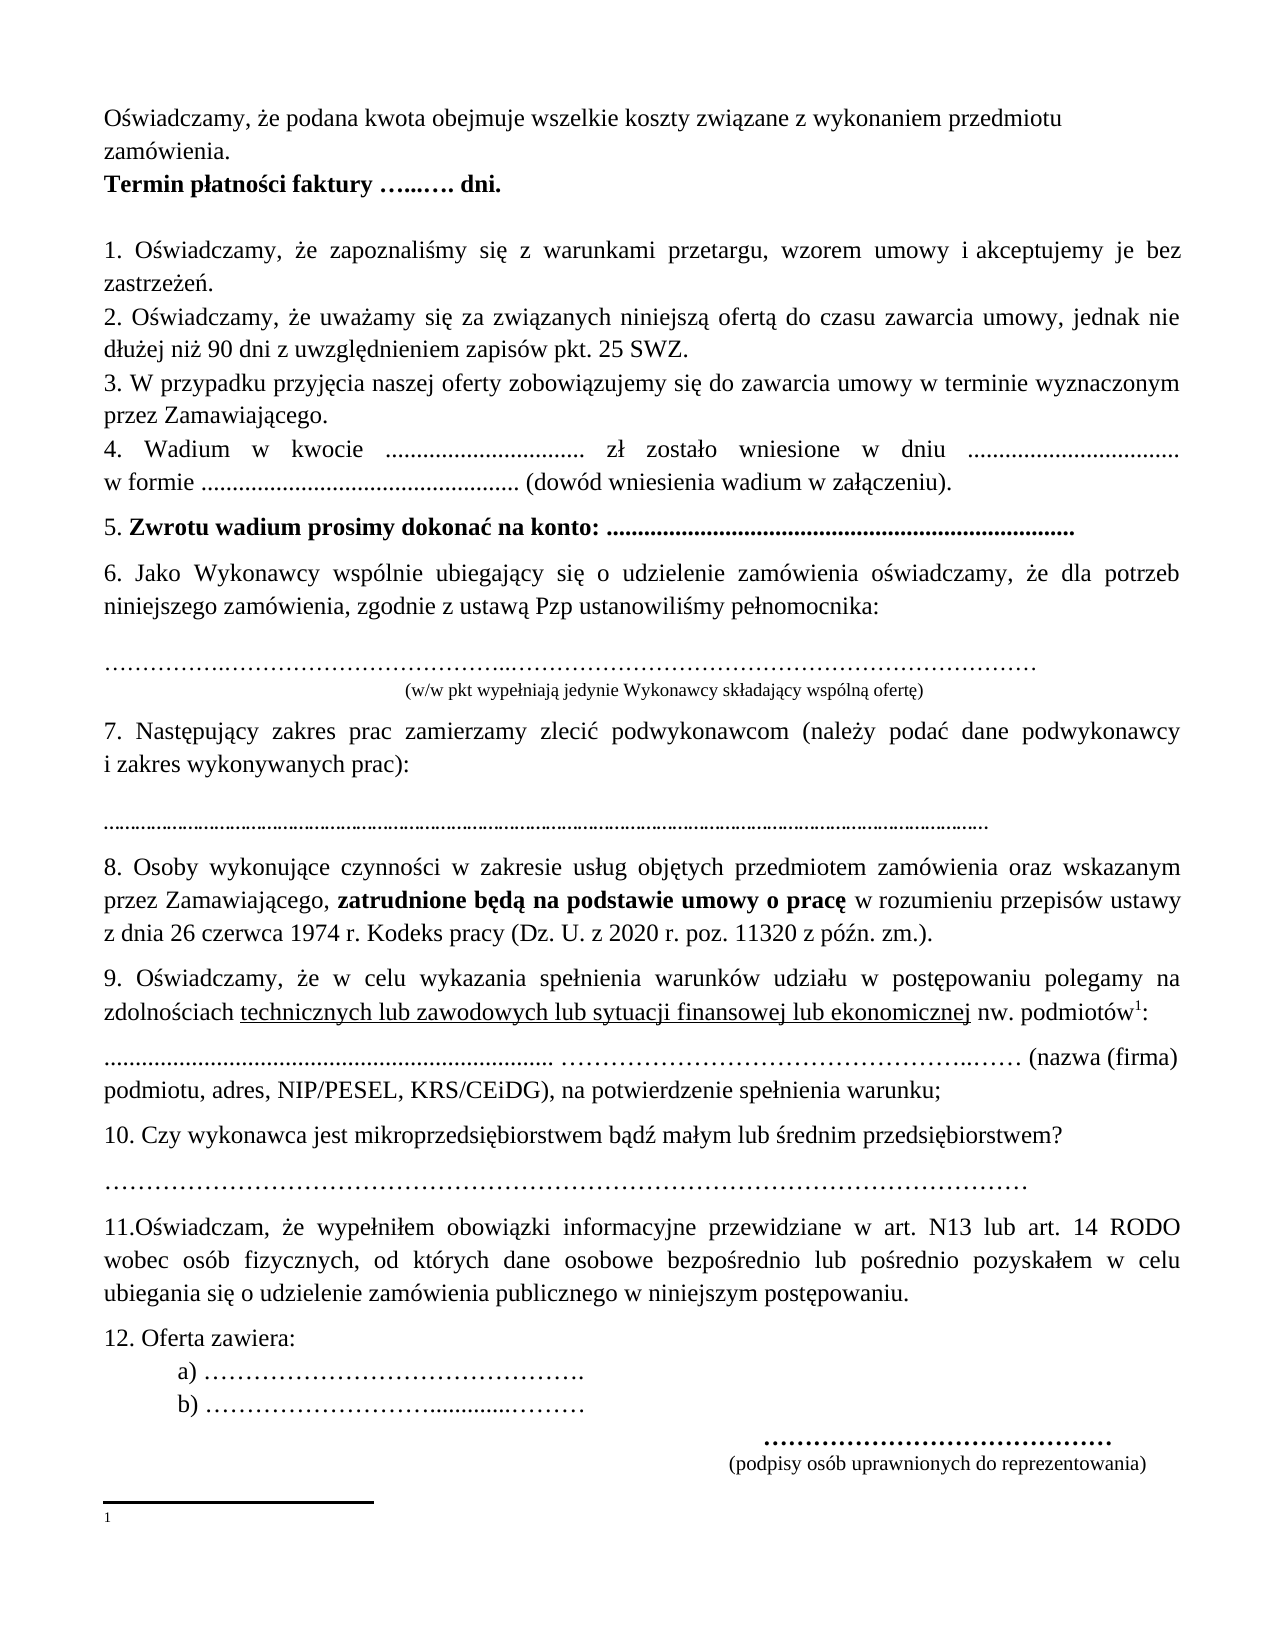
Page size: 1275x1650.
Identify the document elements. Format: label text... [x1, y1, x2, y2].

text …………………………………………………………………………………………………………………………………………………… [103, 807, 1181, 835]
text 8. Osoby wykonujące czynności w zakresie usług objętych przedmiotem zamówienia oraz wskazanym przez Zamawiającego, zatrudnione będą na podstawie umowy o pracę w rozumieniu przepisów ustawy z dnia 26 czerwca 1974 r. Kodeks pracy (Dz. U. z 2020 r. poz. 11320 z późn. zm.). [103, 852, 1181, 947]
text 2. Oświadczamy, że uważamy się za związanych niniejszą ofertą do czasu zawarcia umowy, jednak nie dłużej niż 90 dni z uwzględnieniem zapisów pkt. 25 SWZ. [103, 302, 1181, 363]
text 12. Oferta zawiera: [103, 1323, 1181, 1352]
text 4. Wadium w kwocie ................................ zł zostało wniesione w dniu .................................. w formie ................................................... (dowód wniesienia wadium w załączeniu). [103, 434, 1181, 495]
text (podpisy osób uprawnionych do reprezentowania) [694, 1451, 1181, 1475]
text …………………………………… [694, 1422, 1181, 1451]
text Oświadczamy, że podana kwota obejmuje wszelkie koszty związane z wykonaniem przedmiotu zamówienia. [103, 103, 1181, 165]
text 10. Czy wykonawca jest mikroprzedsiębiorstwem bądź małym lub średnim przedsiębiorstwem? [103, 1121, 1181, 1149]
text …………….………………………………..…………………………………………………………… [103, 649, 1181, 675]
text 9. Oświadczamy, że w celu wykazania spełnienia warunków udziału w postępowaniu polegamy na zdolnościach technicznych lub zawodowych lub sytuacji finansowej lub ekonomicznej nw. podmiotów: [103, 963, 1181, 1025]
text 5. Zwrotu wadium prosimy dokonać na konto: ........................................................................... [103, 512, 1181, 541]
text Termin płatności faktury …...…. dni. [103, 169, 1181, 198]
text (w/w pkt wypełniają jedynie Wykonawcy składający wspólną ofertę) [148, 679, 1181, 701]
list b) ……………………….............……… [103, 1389, 1181, 1418]
list 6. Jako Wykonawcy wspólnie ubiegający się o udzielenie zamówienia oświadczamy, że dla potrzeb niniejszego zamówienia, zgodnie z ustawą Pzp ustanowiliśmy pełnomocnika: [59, 558, 1181, 619]
text ………………………………………………………………………………………………… [103, 1166, 1181, 1195]
text ........................................................................ …………………………………………..…… (nazwa (firma) podmiotu, adres, NIP/PESEL, KRS/CEiDG), na potwierdzenie spełnienia warunku; [103, 1042, 1181, 1104]
text 11.Oświadczam, że wypełniłem obowiązki informacyjne przewidziane w art. N13 lub art. 14 RODO wobec osób fizycznych, od których dane osobowe bezpośrednio lub pośrednio pozyskałem w celu ubiegania się o udzielenie zamówienia publicznego w niniejszym postępowaniu. [103, 1212, 1181, 1306]
list a) ………………………………………. [103, 1356, 1181, 1385]
text 1. Oświadczamy, że zapoznaliśmy się z warunkami przetargu, wzorem umowy i akceptujemy je bez zastrzeżeń. [103, 236, 1181, 297]
text 3. W przypadku przyjęcia naszej oferty zobowiązujemy się do zawarcia umowy w terminie wyznaczonym przez Zamawiającego. [103, 368, 1181, 429]
text 7. Następujący zakres prac zamierzamy zlecić podwykonawcom (należy podać dane podwykonawcy i zakres wykonywanych prac): [103, 716, 1181, 778]
